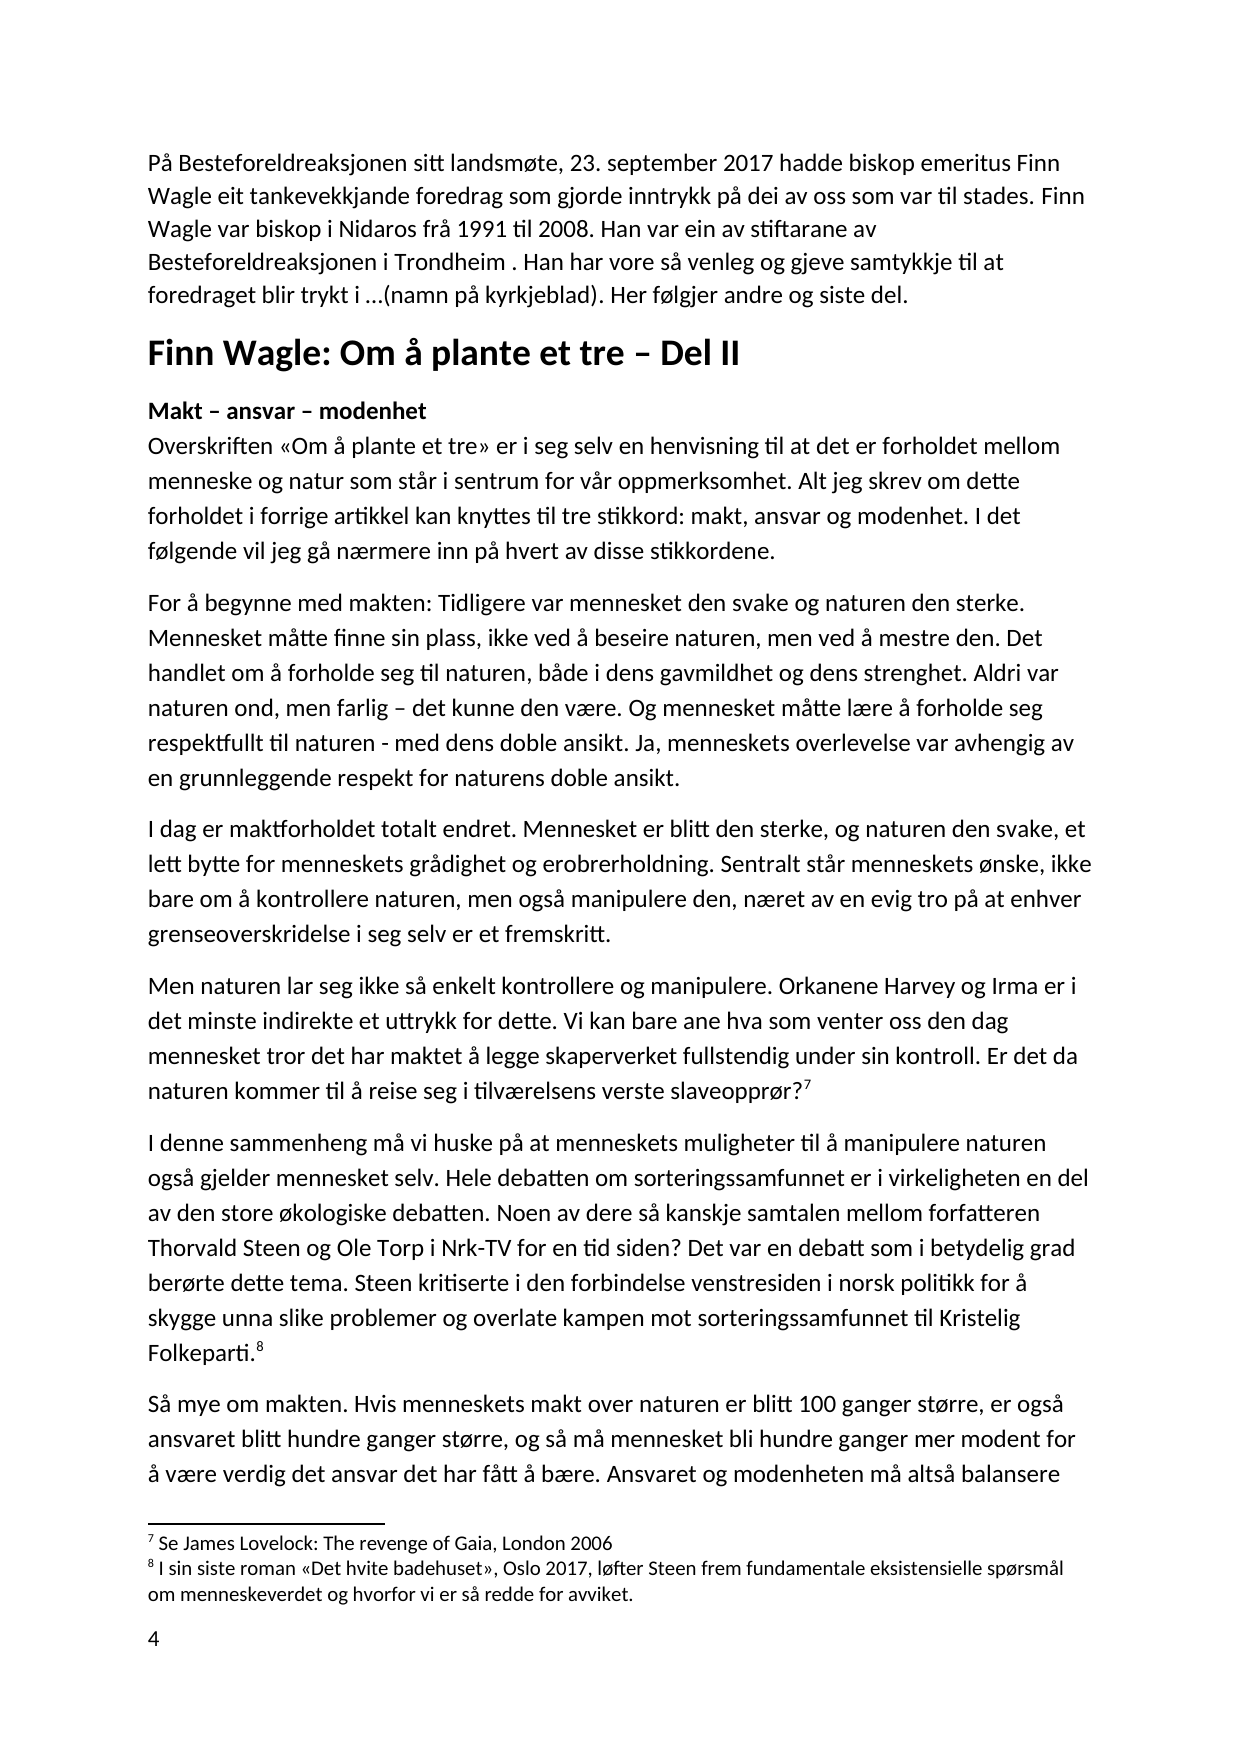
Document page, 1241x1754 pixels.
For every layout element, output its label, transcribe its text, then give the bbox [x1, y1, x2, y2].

text På Besteforeldreaksjonen sitt landsmøte, 23. september 2017 hadde biskop emeritus Finn Wagle eit tankevekkjande foredrag som gjorde inntrykk på dei av oss som var til stades. Finn Wagle var biskop i Nidaros frå 1991 til 2008. Han var ein av stiftarane av Besteforeldreaksjonen i Trondheim . Han har vore så venleg og gjeve samtykkje til at foredraget blir trykt i …(namn på kyrkjeblad). Her følgjer andre og siste del. [148, 148, 1093, 310]
text I denne sammenheng må vi huske på at menneskets muligheter til å manipulere naturen også gjelder mennesket selv. Hele debatten om sorteringssamfunnet er i virkeligheten en del av den store økologiske debatten. Noen av dere så kanskje samtalen mellom forfatteren Thorvald Steen og Ole Torp i Nrk-TV for en tid siden? Det var en debatt som i betydelig grad berørte dette tema. Steen kritiserte i den forbindelse venstresiden i norsk politikk for å skygge unna slike problemer og overlate kampen mot sorteringssamfunnet til Kristelig Folkeparti. [148, 1127, 1093, 1367]
text For å begynne med makten: Tidligere var mennesket den svake og naturen den sterke. Mennesket måtte finne sin plass, ikke ved å beseire naturen, men ved å mestre den. Det handlet om å forholde seg til naturen, både i dens gavmildhet og dens strenghet. Aldri var naturen ond, men farlig – det kunne den være. Og mennesket måtte lære å forholde seg respektfullt til naturen - med dens doble ansikt. Ja, menneskets overlevelse var avhengig av en grunnleggende respekt for naturens doble ansikt. [148, 587, 1093, 792]
text Makt – ansvar – modenhet Overskriften «Om å plante et tre» er i seg selv en henvisning til at det er forholdet mellom menneske og natur som står i sentrum for vår oppmerksomhet. Alt jeg skrev om dette forholdet i forrige artikkel kan knyttes til tre stikkord: makt, ansvar og modenhet. I det følgende vil jeg gå nærmere inn på hvert av disse stikkordene. [148, 395, 1093, 566]
text Men naturen lar seg ikke så enkelt kontrollere og manipulere. Orkanene Harvey og Irma er i det minste indirekte et uttrykk for dette. Vi kan bare ane hva som venter oss den dag mennesket tror det har maktet å legge skaperverket fullstendig under sin kontroll. Er det da naturen kommer til å reise seg i tilværelsens verste slaveopprør? [148, 970, 1093, 1106]
text Finn Wagle: Om å plante et tre – Del II [148, 329, 1093, 375]
text I dag er maktforholdet totalt endret. Mennesket er blitt den sterke, og naturen den svake, et lett bytte for menneskets grådighet og erobrerholdning. Sentralt står menneskets ønske, ikke bare om å kontrollere naturen, men også manipulere den, næret av en evig tro på at enhver grenseoverskridelse i seg selv er et fremskritt. [148, 813, 1093, 949]
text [148, 1388, 1093, 1489]
